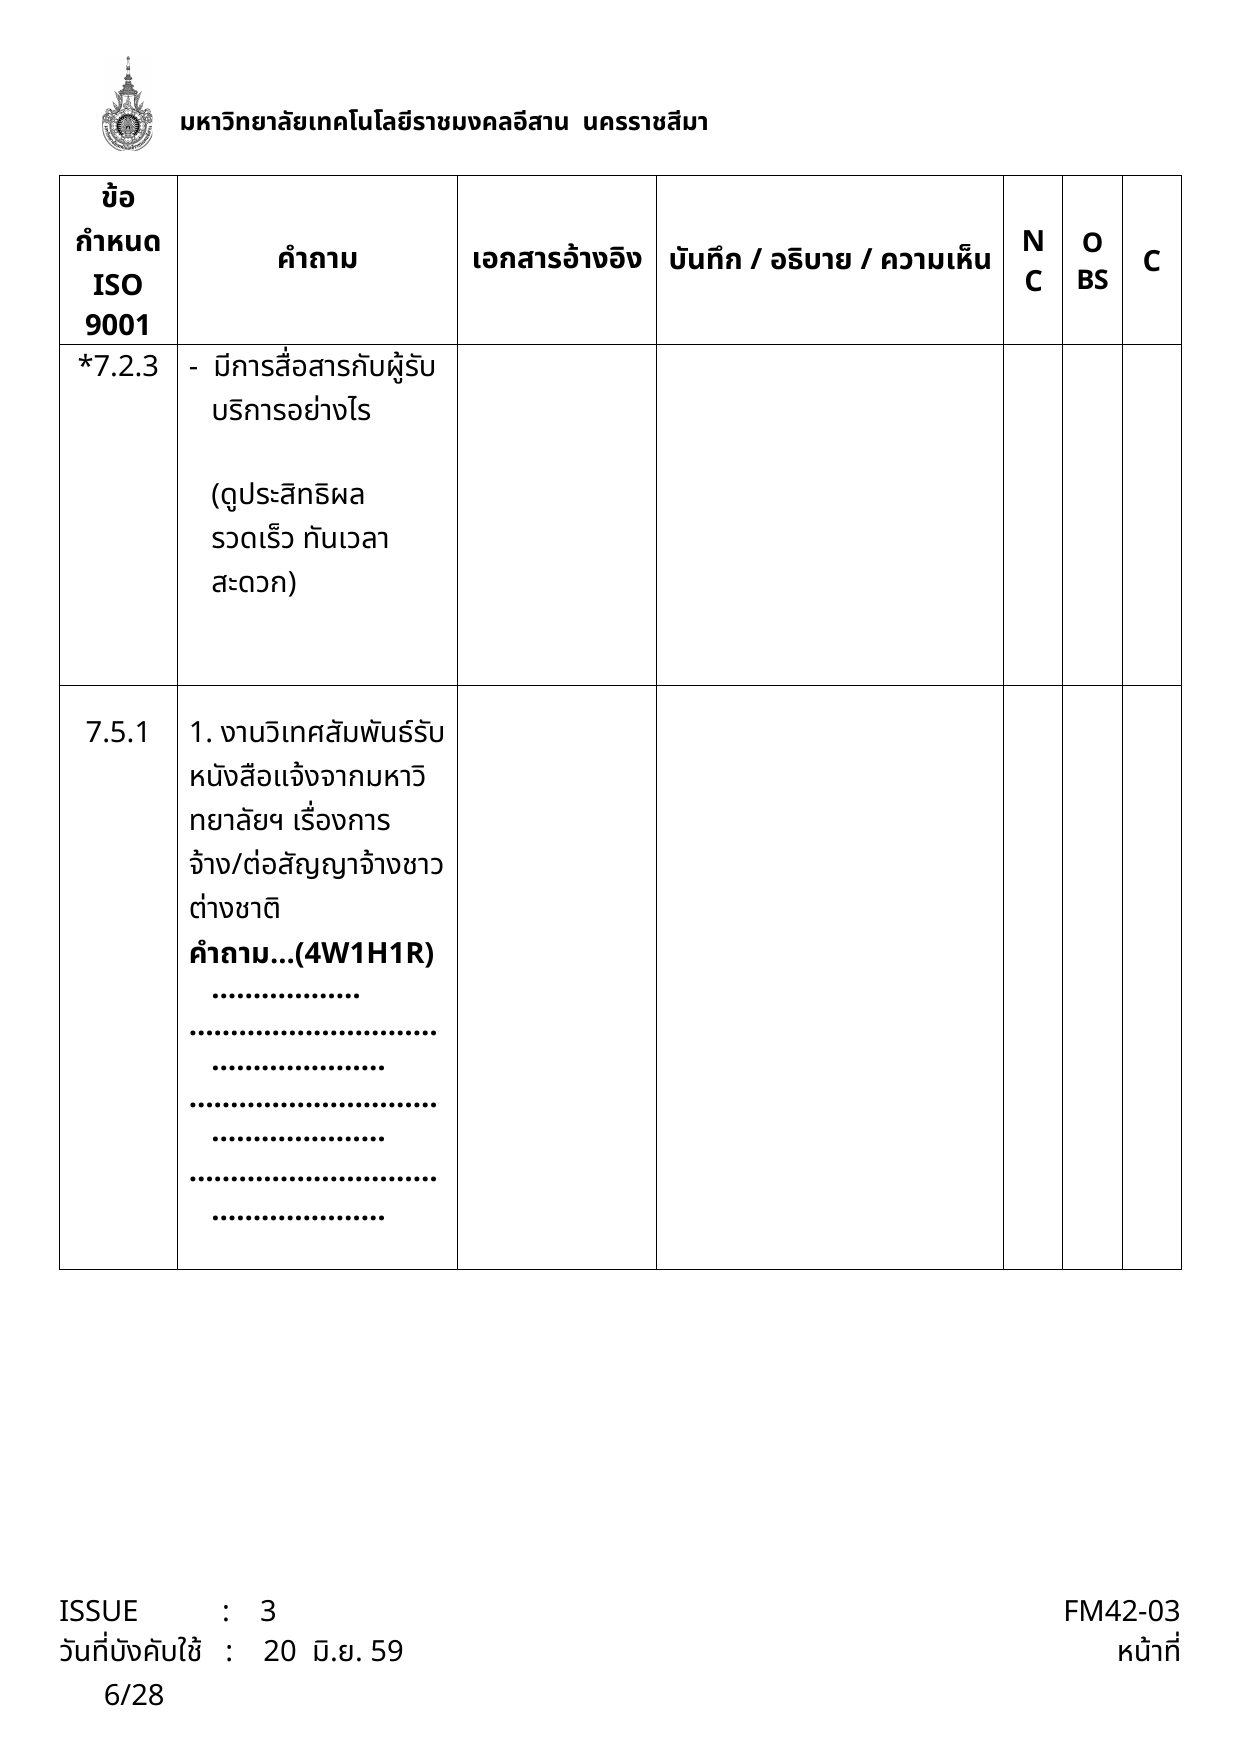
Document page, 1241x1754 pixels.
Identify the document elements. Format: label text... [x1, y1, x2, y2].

table_cell [657, 686, 1003, 1269]
table_header C [1123, 176, 1181, 344]
table_header ข้อกำหนด ISO 9001 [60, 176, 177, 344]
table_cell [458, 686, 656, 1269]
table_cell *7.2.3 [60, 345, 177, 685]
table_cell [657, 345, 1003, 685]
table_cell [1123, 345, 1181, 685]
table_cell - มีการสื่อสารกับผู้รับบริการอย่างไร (ดูประสิทธิผล รวดเร็ว ทันเวลา สะดวก) [178, 345, 457, 685]
table_cell [1063, 345, 1122, 685]
table_header OBS [1063, 176, 1122, 344]
table_header คำถาม [178, 176, 457, 344]
table_header บันทึก / อธิบาย / ความเห็น [657, 176, 1003, 344]
table_cell [1004, 345, 1062, 685]
table_cell [1123, 686, 1181, 1269]
table_header เอกสารอ้างอิง [458, 176, 656, 344]
table_header NC [1004, 176, 1062, 344]
picture [102, 56, 153, 151]
table_cell [1004, 686, 1062, 1269]
table_cell 7.5.1 [60, 686, 177, 1269]
table_cell [1063, 686, 1122, 1269]
table_cell [458, 345, 656, 685]
table_cell 1. งานวิเทศสัมพันธ์รับหนังสือแจ้งจากมหาวิทยาลัยฯ เรื่องการจ้าง/ต่อสัญญาจ้างชาวต่างชาติ คำถาม...(4W1H1R)……………… …………………………………………… …………………………………………… …………………………………………… [178, 686, 457, 1269]
